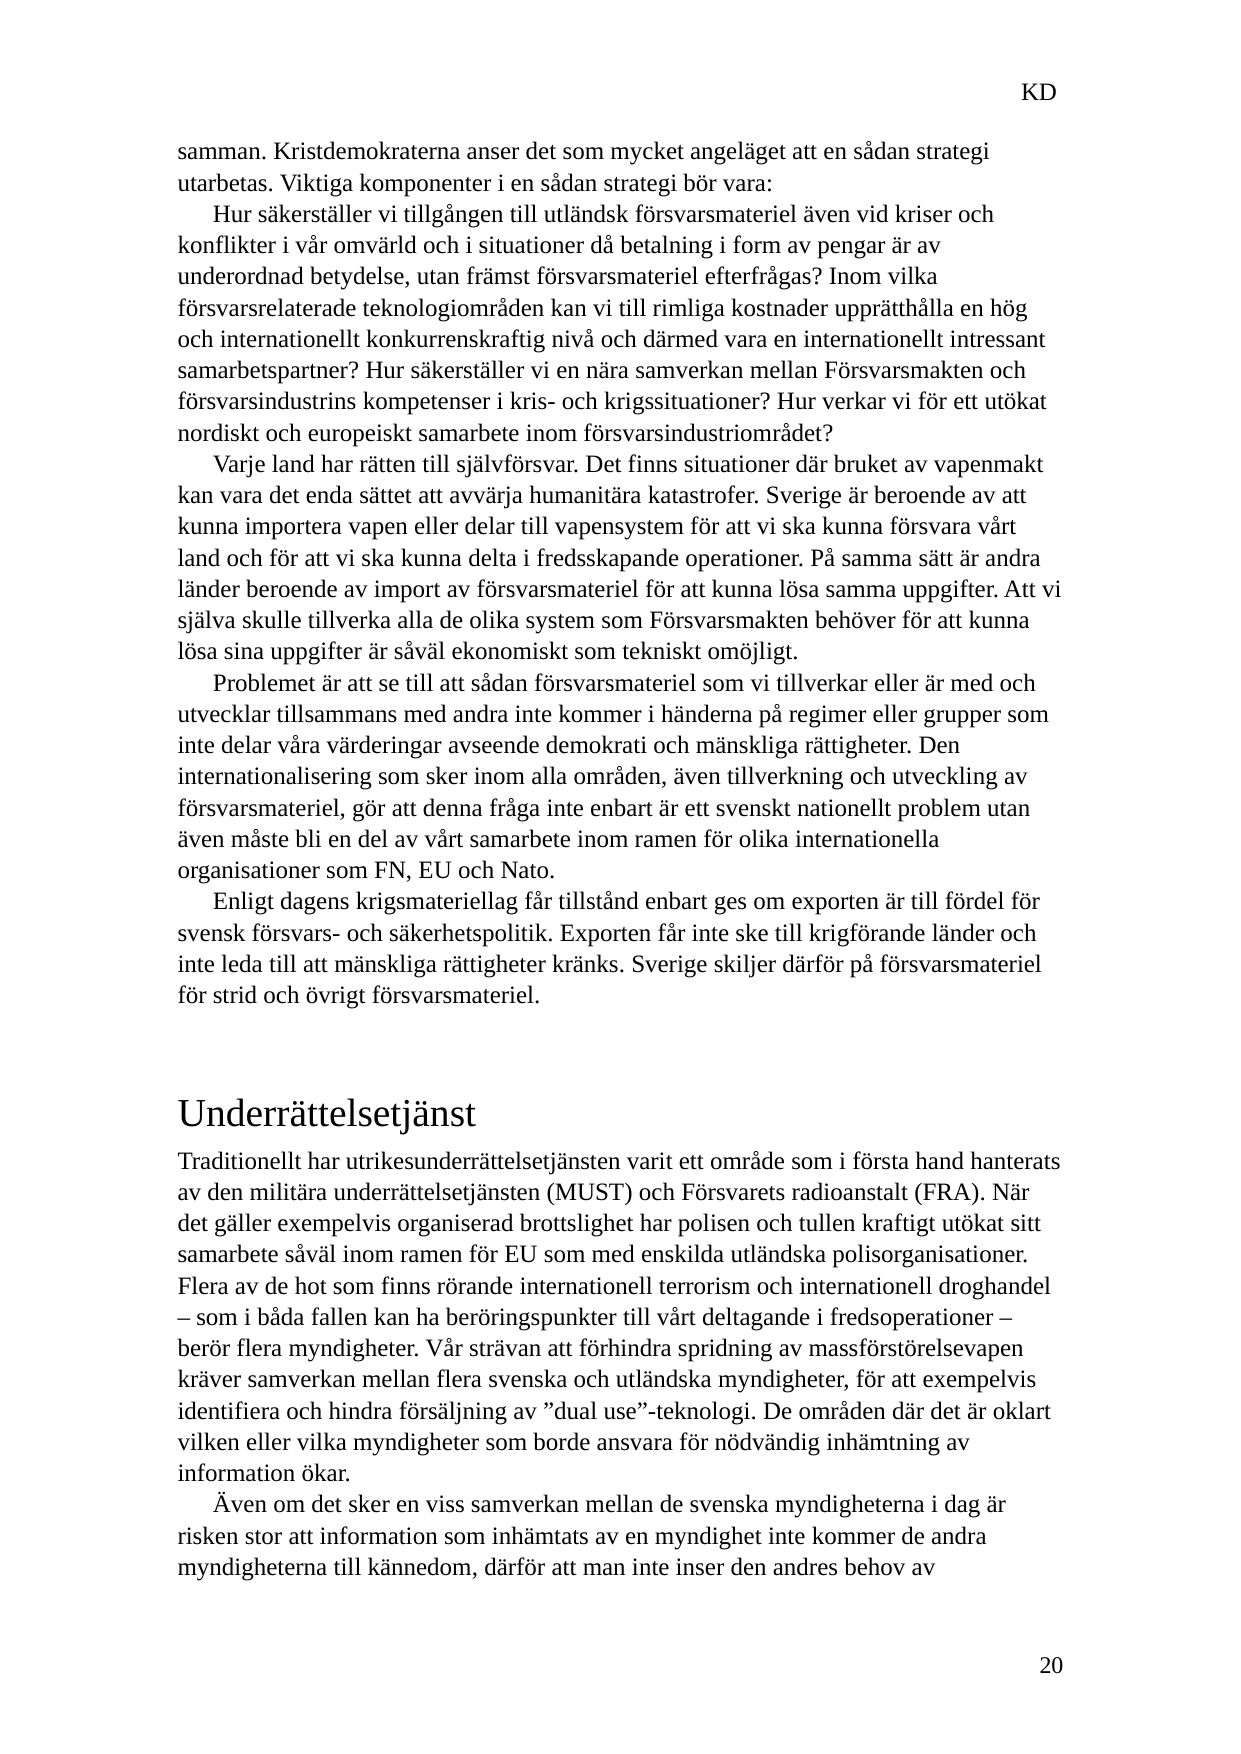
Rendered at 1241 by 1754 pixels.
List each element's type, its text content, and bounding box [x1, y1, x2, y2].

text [177, 1487, 1063, 1581]
text Varje land har rätten till självförsvar. Det finns situationer där bruket av vapenmakt kan vara det enda sättet att avvärja humanitära katastrofer. Sverige är beroende av att kunna importera vapen eller delar till vapensystem för att vi ska kunna försvara vårt land och för att vi ska kunna delta i fredsskapande operationer. På samma sätt är andra länder beroende av import av försvarsmateriel för att kunna lösa samma uppgifter. Att vi själva skulle tillverka alla de olika system som Försvarsmakten behöver för att kunna lösa sina uppgifter är såväl ekonomiskt som tekniskt omöjligt. [177, 446, 1063, 665]
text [177, 134, 1063, 196]
subtitle Underrättelsetjänst [177, 1094, 1063, 1135]
text Hur säkerställer vi tillgången till utländsk försvarsmateriel även vid kriser och konflikter i vår omvärld och i situationer då betalning i form av pengar är av underordnad betydelse, utan främst försvarsmateriel efterfrågas? Inom vilka försvarsrelaterade teknologiområden kan vi till rimliga kostnader upprätthålla en hög och internationellt konkurrenskraftig nivå och därmed vara en internationellt intressant samarbetspartner? Hur säkerställer vi en nära samverkan mellan Försvarsmakten och försvarsindustrins kompetenser i kris- och krigssituationer? Hur verkar vi för ett utökat nordiskt och europeiskt samarbete inom försvarsindustriområdet? [177, 196, 1063, 446]
text Problemet är att se till att sådan försvarsmateriel som vi tillverkar eller är med och utvecklar tillsammans med andra inte kommer i händerna på regimer eller grupper som inte delar våra värderingar avseende demokrati och mänskliga rättigheter. Den internationalisering som sker inom alla områden, även tillverkning och utveckling av försvarsmateriel, gör att denna fråga inte enbart är ett svenskt nationellt problem utan även måste bli en del av vårt samarbete inom ramen för olika internationella organisationer som FN, EU och Nato. [177, 665, 1063, 884]
text Traditionellt har utrikesunderrättelsetjänsten varit ett område som i första hand hanterats av den militära underrättelsetjänsten (MUST) och Försvarets radioanstalt (FRA). När det gäller exempelvis organiserad brottslighet har polisen och tullen kraftigt utökat sitt samarbete såväl inom ramen för EU som med enskilda utländska polisorganisationer. Flera av de hot som finns rörande internationell terrorism och internationell droghandel – som i båda fallen kan ha beröringspunkter till vårt deltagande i fredsoperationer – berör flera myndigheter. Vår strävan att förhindra spridning av massförstörelsevapen kräver samverkan mellan flera svenska och utländska myndigheter, för att exempelvis identifiera och hindra försäljning av ”dual use”-teknologi. De områden där det är oklart vilken eller vilka myndigheter som borde ansvara för nödvändig inhämtning av information ökar. [177, 1143, 1063, 1487]
text Enligt dagens krigsmateriellag får tillstånd enbart ges om exporten är till fördel för svensk försvars- och säkerhetspolitik. Exporten får inte ske till krigförande länder och inte leda till att mänskliga rättigheter kränks. Sverige skiljer därför på försvarsmateriel för strid och övrigt försvarsmateriel. [177, 884, 1063, 1009]
